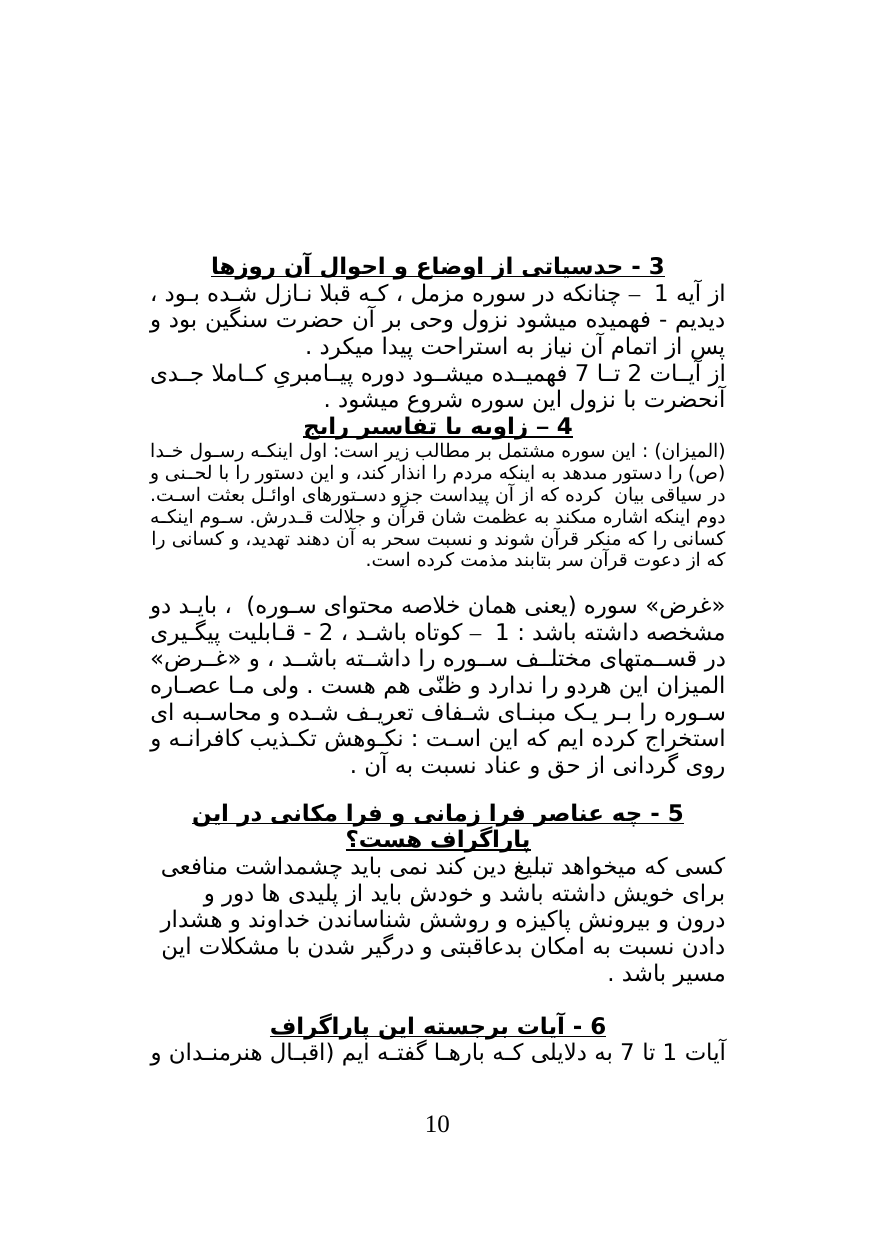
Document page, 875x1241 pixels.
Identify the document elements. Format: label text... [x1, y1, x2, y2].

text (المیزان) : اين سوره مشتمل بر مطالب زير است: اول اينكه رسول خدا (ص) را دستور مى‏دهد به اينكه مردم را انذار كند، و اين دستور را با لحنى و در سياقى بيان كرده كه از آن پيداست جزو دستورهاى اوائل بعثت است. دوم اينكه اشاره مى‏كند به عظمت شان قرآن و جلالت قدرش. سوم اينكه كسانى را كه منكر قرآن شوند و نسبت سحر به آن دهند تهديد، و كسانى را كه از دعوت قرآن سر بتابند مذمت كرده است. [150, 440, 726, 571]
text «غرض» سوره (یعنی همان خلاصه محتوای سوره) ، باید دو مشخصه داشته باشد : 1 – کوتاه باشد ، 2 - قابلیت پیگیری در قسمتهای مختلف سوره را داشته باشد ، و «غرض» المیزان این هردو را ندارد و ظنّی هم هست . ولی ما عصاره سوره را بر یک مبنای شفاف تعریف شده و محاسبه ای استخراج کرده ایم که این است : نکوهش تکذیب کافرانه و روی گردانی از حق و عناد نسبت به آن . [150, 592, 726, 779]
text از آیات 2 تا 7 فهمیده میشود دوره پیامبریِ کاملا جدی آنحضرت با نزول این سوره شروع میشود . [150, 360, 726, 413]
text 5 - چه عناصر فرا زمانی و فرا مکانی در این پاراگراف هست؟ [150, 800, 726, 853]
text کسی که میخواهد تبلیغ دین کند نمی باید چشمداشت منافعی برای خویش داشته باشد و خودش باید از پلیدی ها دور و درون و بیرونش پاکیزه و روشش شناساندن خداوند و هشدار دادن نسبت به امکان بدعاقبتی و درگیر شدن با مشکلات این مسیر باشد . [150, 853, 726, 986]
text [150, 1039, 726, 1066]
text 3 - حدسیاتی از اوضاع و احوال آن روزها [150, 253, 726, 280]
text 6 - آیات برجسته این پاراگراف [150, 1013, 726, 1039]
text 4 – زاویه با تفاسیر رایج [150, 413, 726, 440]
text از آیه 1 – چنانکه در سوره مزمل ، که قبلا نازل شده بود ، دیدیم - فهمیده میشود نزول وحی بر آن حضرت سنگین بود و پس از اتمام آن نیاز به استراحت پیدا میکرد . [150, 280, 726, 360]
